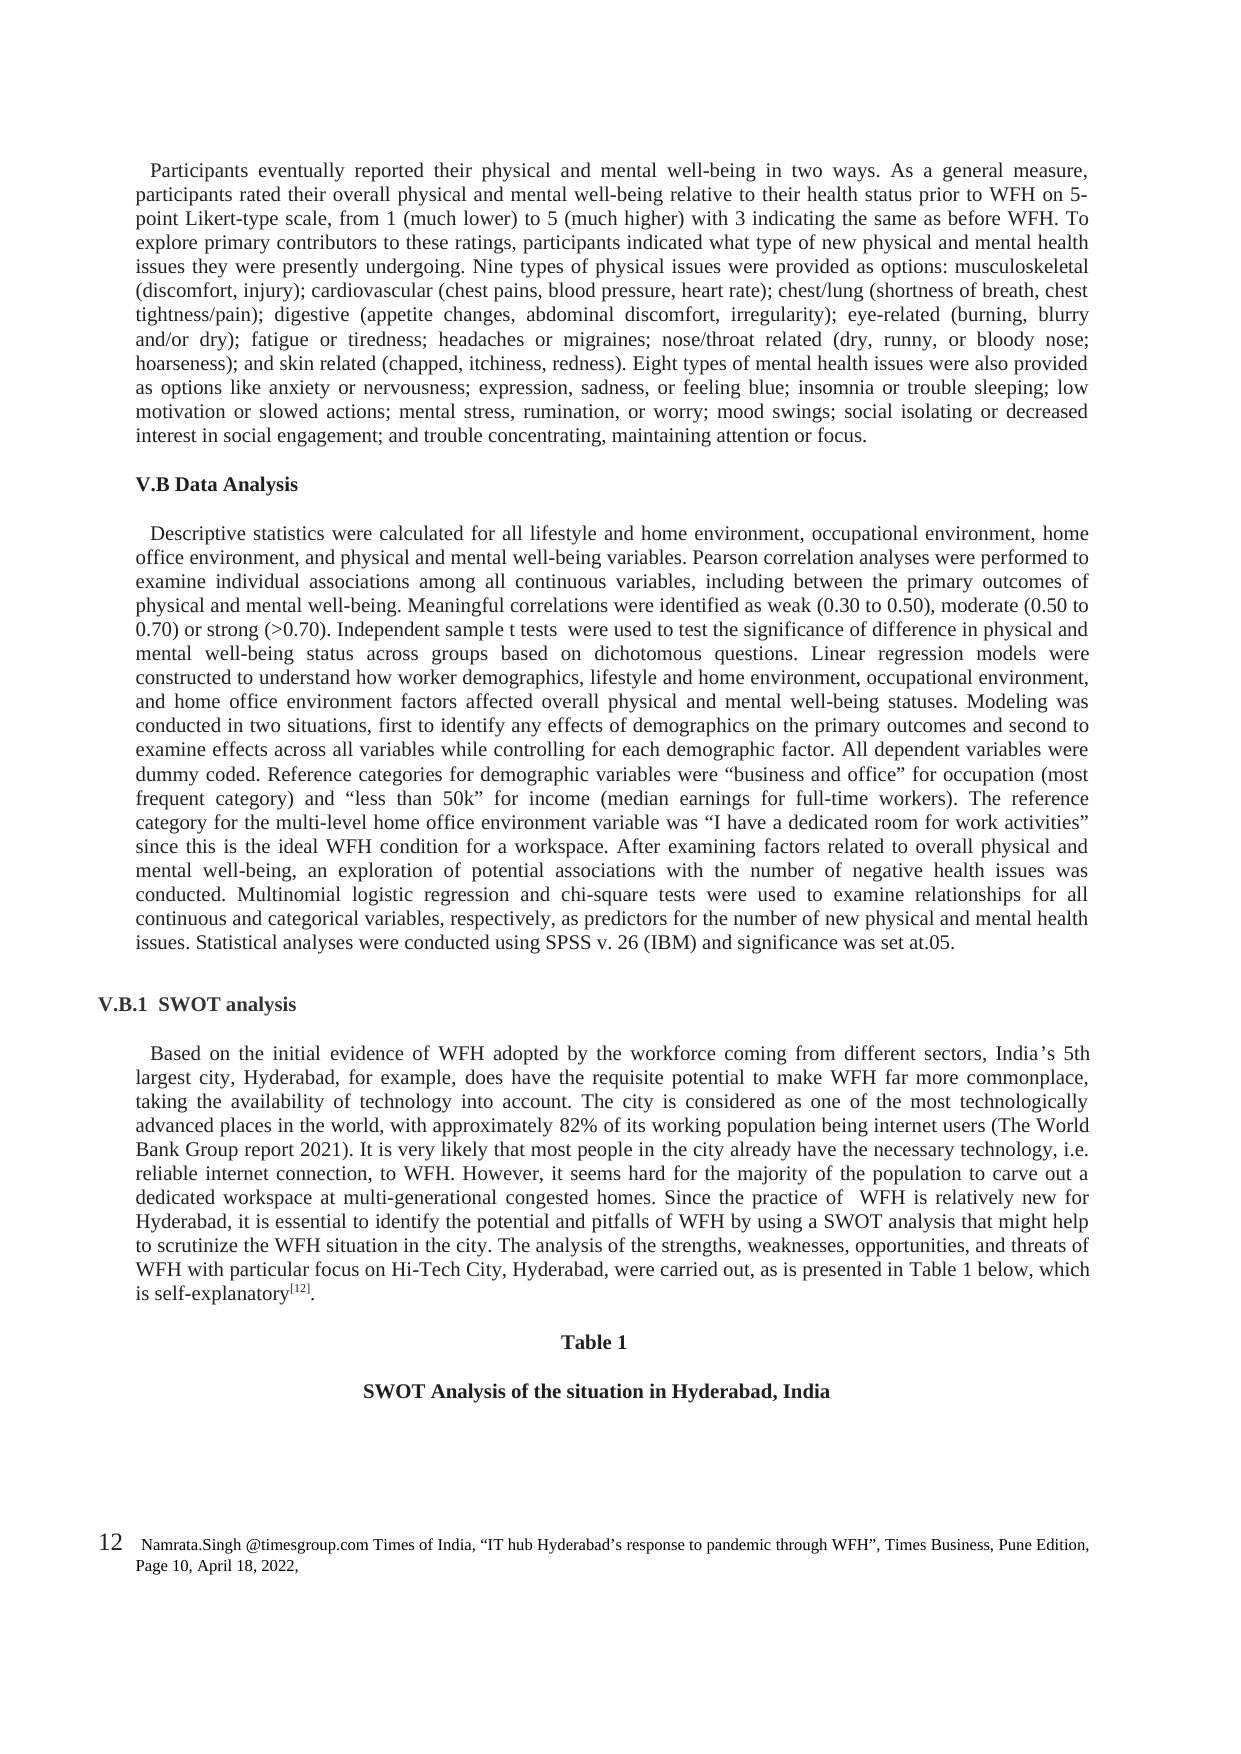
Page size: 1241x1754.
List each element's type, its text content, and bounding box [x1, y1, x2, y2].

text Participants eventually reported their physical and mental well-being in two ways. As a general measure, participants rated their overall physical and mental well-being relative to their health status prior to WFH on 5-point Likert-type scale, from 1 (much lower) to 5 (much higher) with 3 indicating the same as before WFH. To explore primary contributors to these ratings, participants indicated what type of new physical and mental health issues they were presently undergoing. Nine types of physical issues were provided as options: musculoskeletal (discomfort, injury); cardiovascular (chest pains, blood pressure, heart rate); chest/lung (shortness of breath, chest tightness/pain); digestive (appetite changes, abdominal discomfort, irregularity); eye-related (burning, blurry and/or dry); fatigue or tiredness; headaches or migraines; nose/throat related (dry, runny, or bloody nose; hoarseness); and skin related (chapped, itchiness, redness). Eight types of mental health issues were also provided as options like anxiety or nervousness; expression, sadness, or feeling blue; insomnia or trouble sleeping; low motivation or slowed actions; mental stress, rumination, or worry; mood swings; social isolating or decreased interest in social engagement; and trouble concentrating, maintaining attention or focus. [98, 158, 1090, 447]
text Descriptive statistics were calculated for all lifestyle and home environment, occupational environment, home office environment, and physical and mental well-being variables. Pearson correlation analyses were performed to examine individual associations among all continuous variables, including between the primary outcomes of physical and mental well-being. Meaningful correlations were identified as weak (0.30 to 0.50), moderate (0.50 to 0.70) or strong (>0.70). Independent sample t tests were used to test the significance of difference in physical and mental well-being status across groups based on dichotomous questions. Linear regression models were constructed to understand how worker demographics, lifestyle and home environment, occupational environment, and home office environment factors affected overall physical and mental well-being statuses. Modeling was conducted in two situations, first to identify any effects of demographics on the primary outcomes and second to examine effects across all variables while controlling for each demographic factor. All dependent variables were dummy coded. Reference categories for demographic variables were “business and office” for occupation (most frequent category) and “less than 50k” for income (median earnings for full-time workers). The reference category for the multi-level home office environment variable was “I have a dedicated room for work activities” since this is the ideal WFH condition for a workspace. After examining factors related to overall physical and mental well-being, an exploration of potential associations with the number of negative health issues was conducted. Multinomial logistic regression and chi-square tests were used to examine relationships for all continuous and categorical variables, respectively, as predictors for the number of new physical and mental health issues. Statistical analyses were conducted using SPSS v. 26 (IBM) and significance was set at.05. [98, 521, 1090, 954]
subtitle V.B.1 SWOT analysis [98, 991, 1090, 1016]
text V.B Data Analysis [98, 472, 1090, 496]
text Based on the initial evidence of WFH adopted by the workforce coming from different sectors, India’s 5th largest city, Hyderabad, for example, does have the requisite potential to make WFH far more commonplace, taking the availability of technology into account. The city is considered as one of the most technologically advanced places in the world, with approximately 82% of its working population being internet users (The World Bank Group report 2021). It is very likely that most people in the city already have the necessary technology, i.e. reliable internet connection, to WFH. However, it seems hard for the majority of the population to carve out a dedicated workspace at multi-generational congested homes. Since the practice of WFH is relatively new for Hyderabad, it is essential to identify the potential and pitfalls of WFH by using a SWOT analysis that might help to scrutinize the WFH situation in the city. The analysis of the strengths, weaknesses, opportunities, and threats of WFH with particular focus on Hi-Tech City, Hyderabad, were carried out, as is presented in Table 1 below, which is self-explanatory[]. [98, 1041, 1090, 1305]
text SWOT Analysis of the situation in Hyderabad, India [98, 1379, 1090, 1403]
text Table 1 [98, 1330, 1090, 1354]
